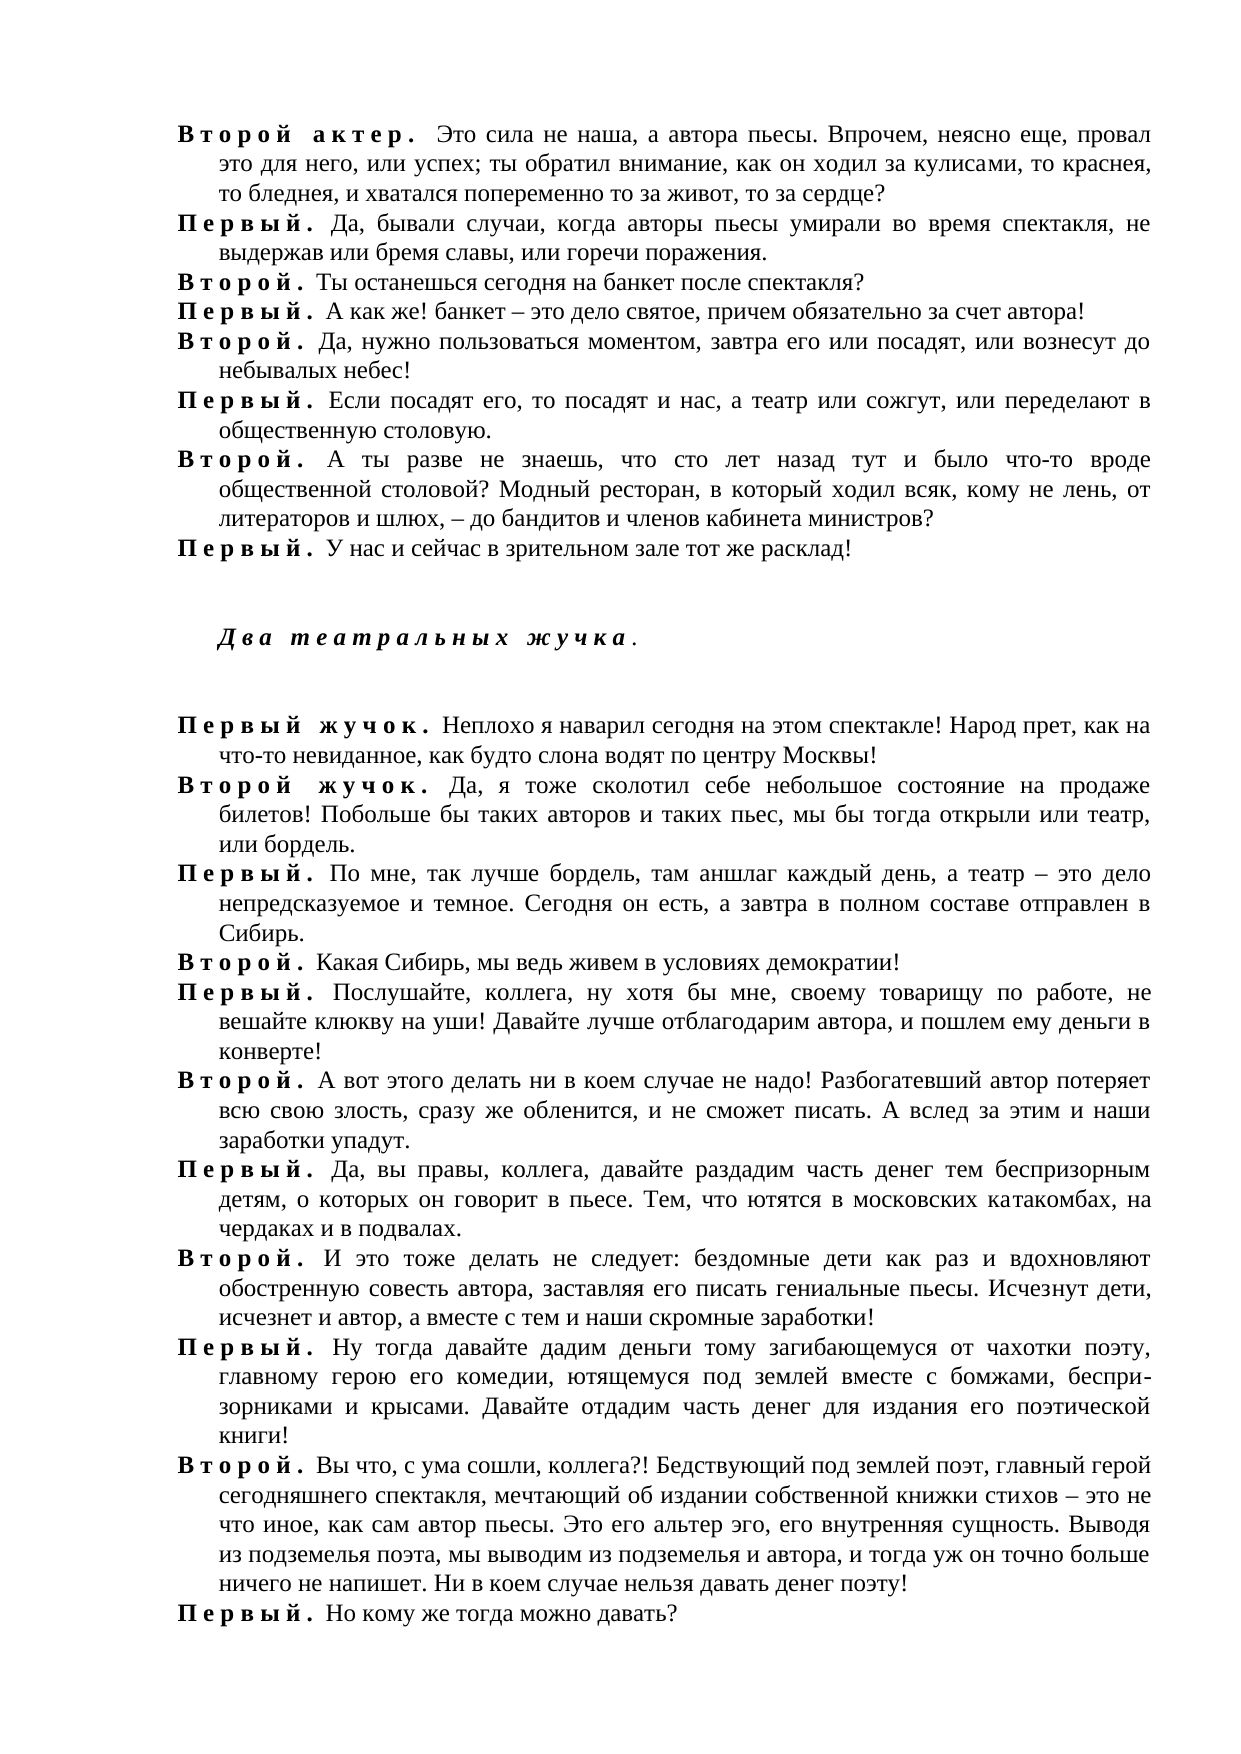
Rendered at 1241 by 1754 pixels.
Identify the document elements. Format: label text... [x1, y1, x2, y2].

text Второй. Вы что, с ума сошли, коллега?! Бедствующий под землей поэт, главный герой сегодняшнего спектакля, мечтающий об издании собственной книжки стихов – это не что иное, как сам автор пьесы. Это его альтер эго, его внутренняя сущность. Выводя из подземелья поэта, мы выводим из подземелья и автора, и тогда уж он точно больше ничего не напишет. Ни в коем случае нельзя давать денег поэту! [177, 1449, 1152, 1597]
text Первый. Ну тогда давайте дадим деньги тому загибающемуся от чахотки поэту, главному герою его комедии, ютящемуся под землей вместе с бомжами, беспризорниками и крысами. Давайте отдадим часть денег для издания его поэтической книги! [177, 1331, 1152, 1449]
text Второй актер. Это сила не наша, а автора пьесы. Впрочем, неясно еще, провал это для него, или успех; ты обратил внимание, как он ходил за кулисами, то краснея, то бледнея, и хватался попеременно то за живот, то за сердце? [177, 118, 1152, 207]
text Второй. Да, нужно пользоваться моментом, завтра его или посадят, или вознесут до небывалых небес! [177, 325, 1152, 384]
text Первый. Да, бывали случаи, когда авторы пьесы умирали во время спектакля, не выдержав или бремя славы, или горечи поражения. [177, 207, 1152, 266]
text Первый. Если посадят его, то посадят и нас, а театр или сожгут, или переделают в общественную столовую. [177, 384, 1152, 443]
text Второй. Какая Сибирь, мы ведь живем в условиях демократии! [177, 946, 1152, 976]
text Второй. И это тоже делать не следует: бездомные дети как раз и вдохновляют обостренную совесть автора, заставляя его писать гениальные пьесы. Исчезнут дети, исчезнет и автор, а вместе с тем и наши скромные заработки! [177, 1242, 1152, 1331]
text Первый. Послушайте, коллега, ну хотя бы мне, своему товарищу по работе, не вешайте клюкву на уши! Давайте лучше отблагодарим автора, и пошлем ему деньги в конверте! [177, 976, 1152, 1065]
text Два театральных жучка. [218, 621, 1152, 651]
text Первый. У нас и сейчас в зрительном зале тот же расклад! [177, 532, 1152, 562]
text Второй. Ты останешься сегодня на банкет после спектакля? [177, 266, 1152, 296]
text Первый. Но кому же тогда можно давать? [177, 1597, 1152, 1627]
text Второй. А ты разве не знаешь, что сто лет назад тут и было что-то вроде общественной столовой? Модный ресторан, в который ходил всяк, кому не лень, от литераторов и шлюх, – до бандитов и членов кабинета министров? [177, 443, 1152, 532]
text Первый. А как же! банкет – это дело святое, причем обязательно за счет автора! [177, 296, 1152, 325]
text Второй. А вот этого делать ни в коем случае не надо! Разбогатевший автор потеряет всю свою злость, сразу же обленится, и не сможет писать. А вслед за этим и наши заработки упадут. [177, 1065, 1152, 1153]
text Первый жучок. Неплохо я наварил сегодня на этом спектакле! Народ прет, как на что-то невиданное, как будто слона водят по центру Москвы! [177, 710, 1152, 769]
text Второй жучок. Да, я тоже сколотил себе небольшое состояние на продаже билетов! Побольше бы таких авторов и таких пьес, мы бы тогда открыли или театр, или бордель. [177, 769, 1152, 858]
text Первый. Да, вы правы, коллега, давайте раздадим часть денег тем беспризорным детям, о которых он говорит в пьесе. Тем, что ютятся в московских катакомбах, на чердаках и в подвалах. [177, 1153, 1152, 1242]
text Первый. По мне, так лучше бордель, там аншлаг каждый день, а театр – это дело непредсказуемое и темное. Сегодня он есть, а завтра в полном составе отправлен в Сибирь. [177, 858, 1152, 946]
